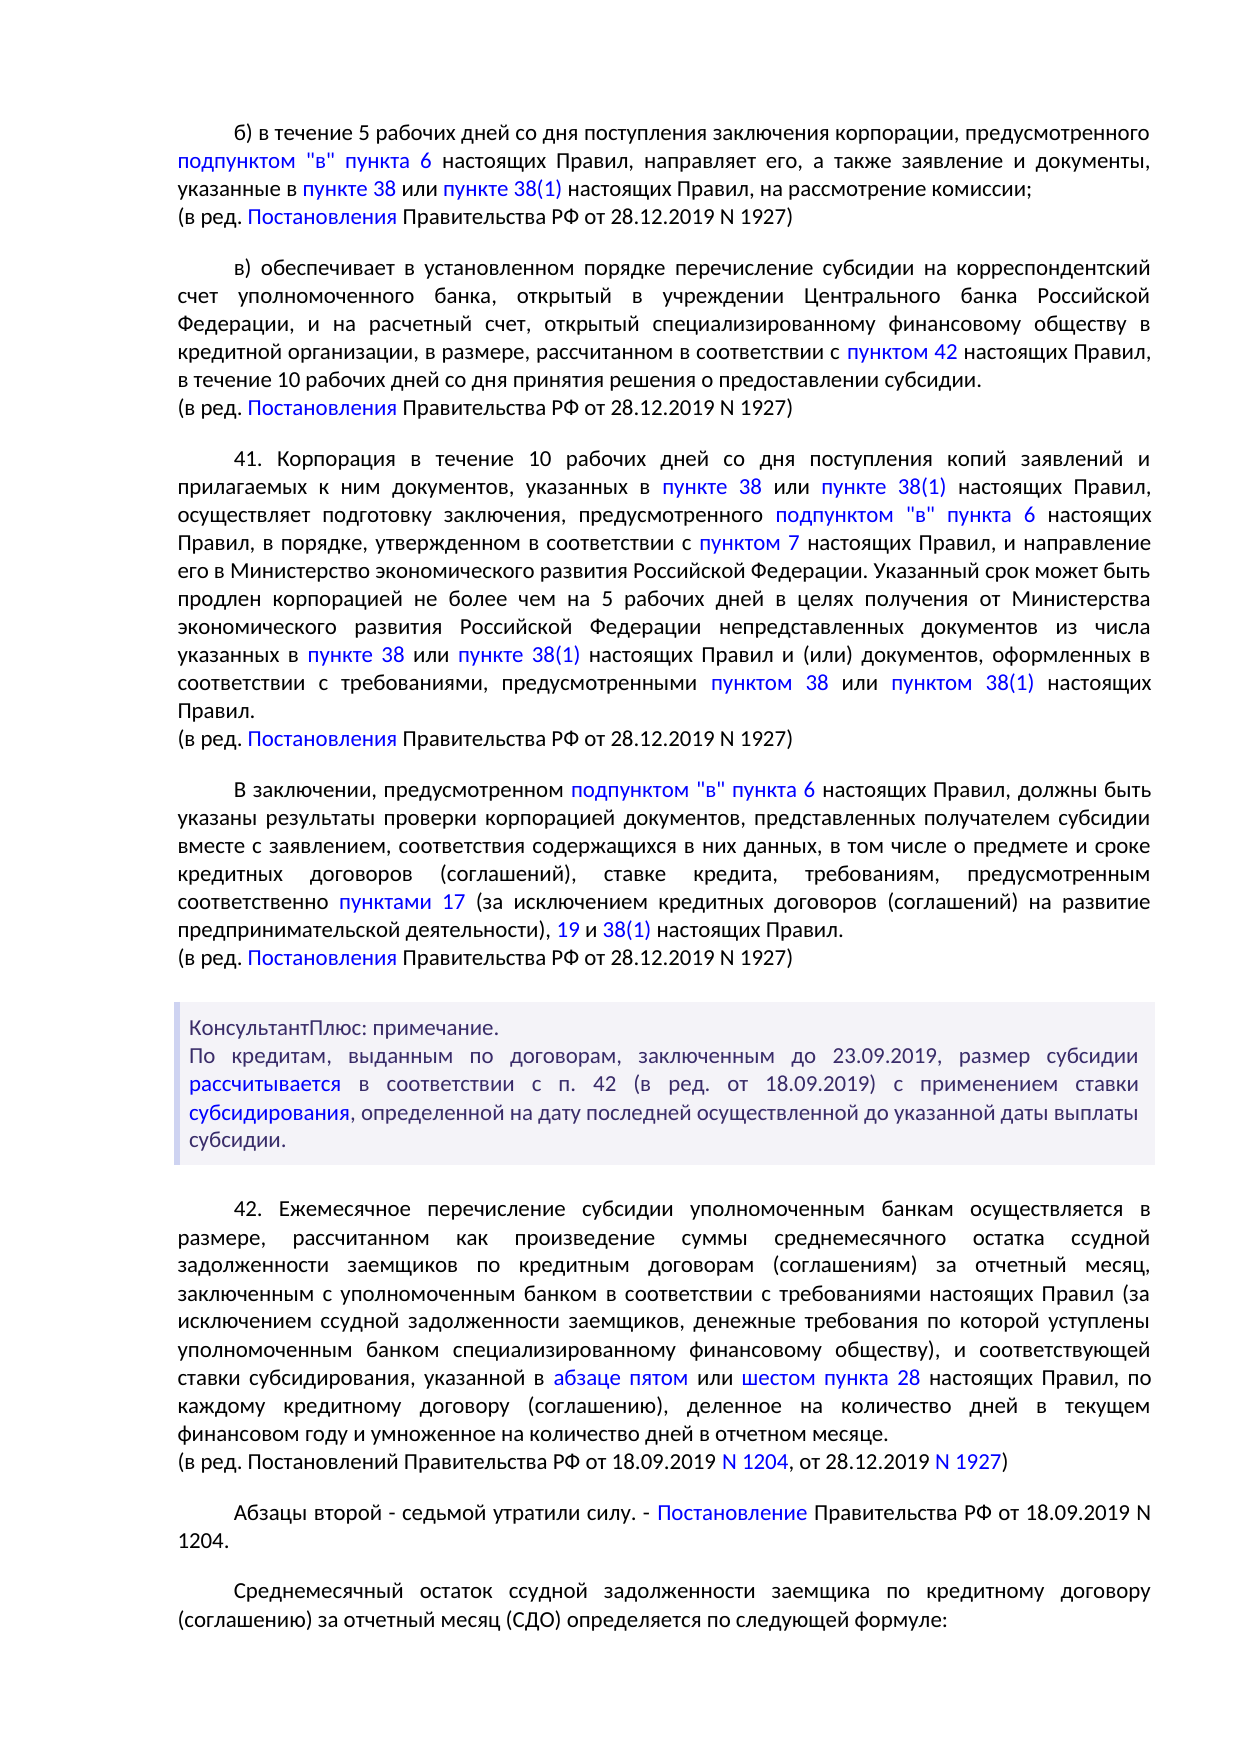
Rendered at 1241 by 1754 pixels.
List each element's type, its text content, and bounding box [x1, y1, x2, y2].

text (в ред. Постановления Правительства РФ от 28.12.2019 N 1927) [177, 943, 1152, 971]
text (в ред. Постановления Правительства РФ от 28.12.2019 N 1927) [177, 724, 1152, 752]
text 41. Корпорация в течение 10 рабочих дней со дня поступления копий заявлений и прилагаемых к ним документов, указанных в пункте 38 или пункте 38(1) настоящих Правил, осуществляет подготовку заключения, предусмотренного подпунктом "в" пункта 6 настоящих Правил, в порядке, утвержденном в соответствии с пунктом 7 настоящих Правил, и направление его в Министерство экономического развития Российской Федерации. Указанный срок может быть продлен корпорацией не более чем на 5 рабочих дней в целях получения от Министерства экономического развития Российской Федерации непредставленных документов из числа указанных в пункте 38 или пункте 38(1) настоящих Правил и (или) документов, оформленных в соответствии с требованиями, предусмотренными пунктом 38 или пунктом 38(1) настоящих Правил. [177, 444, 1152, 724]
text (в ред. Постановления Правительства РФ от 28.12.2019 N 1927) [177, 393, 1152, 421]
text Среднемесячный остаток ссудной задолженности заемщика по кредитному договору (соглашению) за отчетный месяц (СДО) определяется по следующей формуле: [177, 1577, 1152, 1633]
text в) обеспечивает в установленном порядке перечисление субсидии на корреспондентский счет уполномоченного банка, открытый в учреждении Центрального банка Российской Федерации, и на расчетный счет, открытый специализированному финансовому обществу в кредитной организации, в размере, рассчитанном в соответствии с пунктом 42 настоящих Правил, в течение 10 рабочих дней со дня принятия решения о предоставлении субсидии. [177, 253, 1152, 393]
table_header КонсультантПлюс: примечание. По кредитам, выданным по договорам, заключенным до 23.09.2019, размер субсидии рассчитывается в соответствии с п. 42 (в ред. от 18.09.2019) с применением ставки субсидирования, определенной на дату последней осуществленной до указанной даты выплаты субсидии. [180, 1002, 1149, 1165]
text В заключении, предусмотренном подпунктом "в" пункта 6 настоящих Правил, должны быть указаны результаты проверки корпорацией документов, представленных получателем субсидии вместе с заявлением, соответствия содержащихся в них данных, в том числе о предмете и сроке кредитных договоров (соглашений), ставке кредита, требованиям, предусмотренным соответственно пунктами 17 (за исключением кредитных договоров (соглашений) на развитие предпринимательской деятельности), 19 и 38(1) настоящих Правил. [177, 775, 1152, 943]
text (в ред. Постановления Правительства РФ от 28.12.2019 N 1927) [177, 202, 1152, 230]
text б) в течение 5 рабочих дней со дня поступления заключения корпорации, предусмотренного подпунктом "в" пункта 6 настоящих Правил, направляет его, а также заявление и документы, указанные в пункте 38 или пункте 38(1) настоящих Правил, на рассмотрение комиссии; [177, 118, 1152, 202]
text Абзацы второй - седьмой утратили силу. - Постановление Правительства РФ от 18.09.2019 N 1204. [177, 1498, 1152, 1554]
text 42. Ежемесячное перечисление субсидии уполномоченным банкам осуществляется в размере, рассчитанном как произведение суммы среднемесячного остатка ссудной задолженности заемщиков по кредитным договорам (соглашениям) за отчетный месяц, заключенным с уполномоченным банком в соответствии с требованиями настоящих Правил (за исключением ссудной задолженности заемщиков, денежные требования по которой уступлены уполномоченным банком специализированному финансовому обществу), и соответствующей ставки субсидирования, указанной в абзаце пятом или шестом пункта 28 настоящих Правил, по каждому кредитному договору (соглашению), деленное на количество дней в текущем финансовом году и умноженное на количество дней в отчетном месяце. [177, 1194, 1152, 1447]
text (в ред. Постановлений Правительства РФ от 18.09.2019 N 1204, от 28.12.2019 N 1927) [177, 1447, 1152, 1475]
